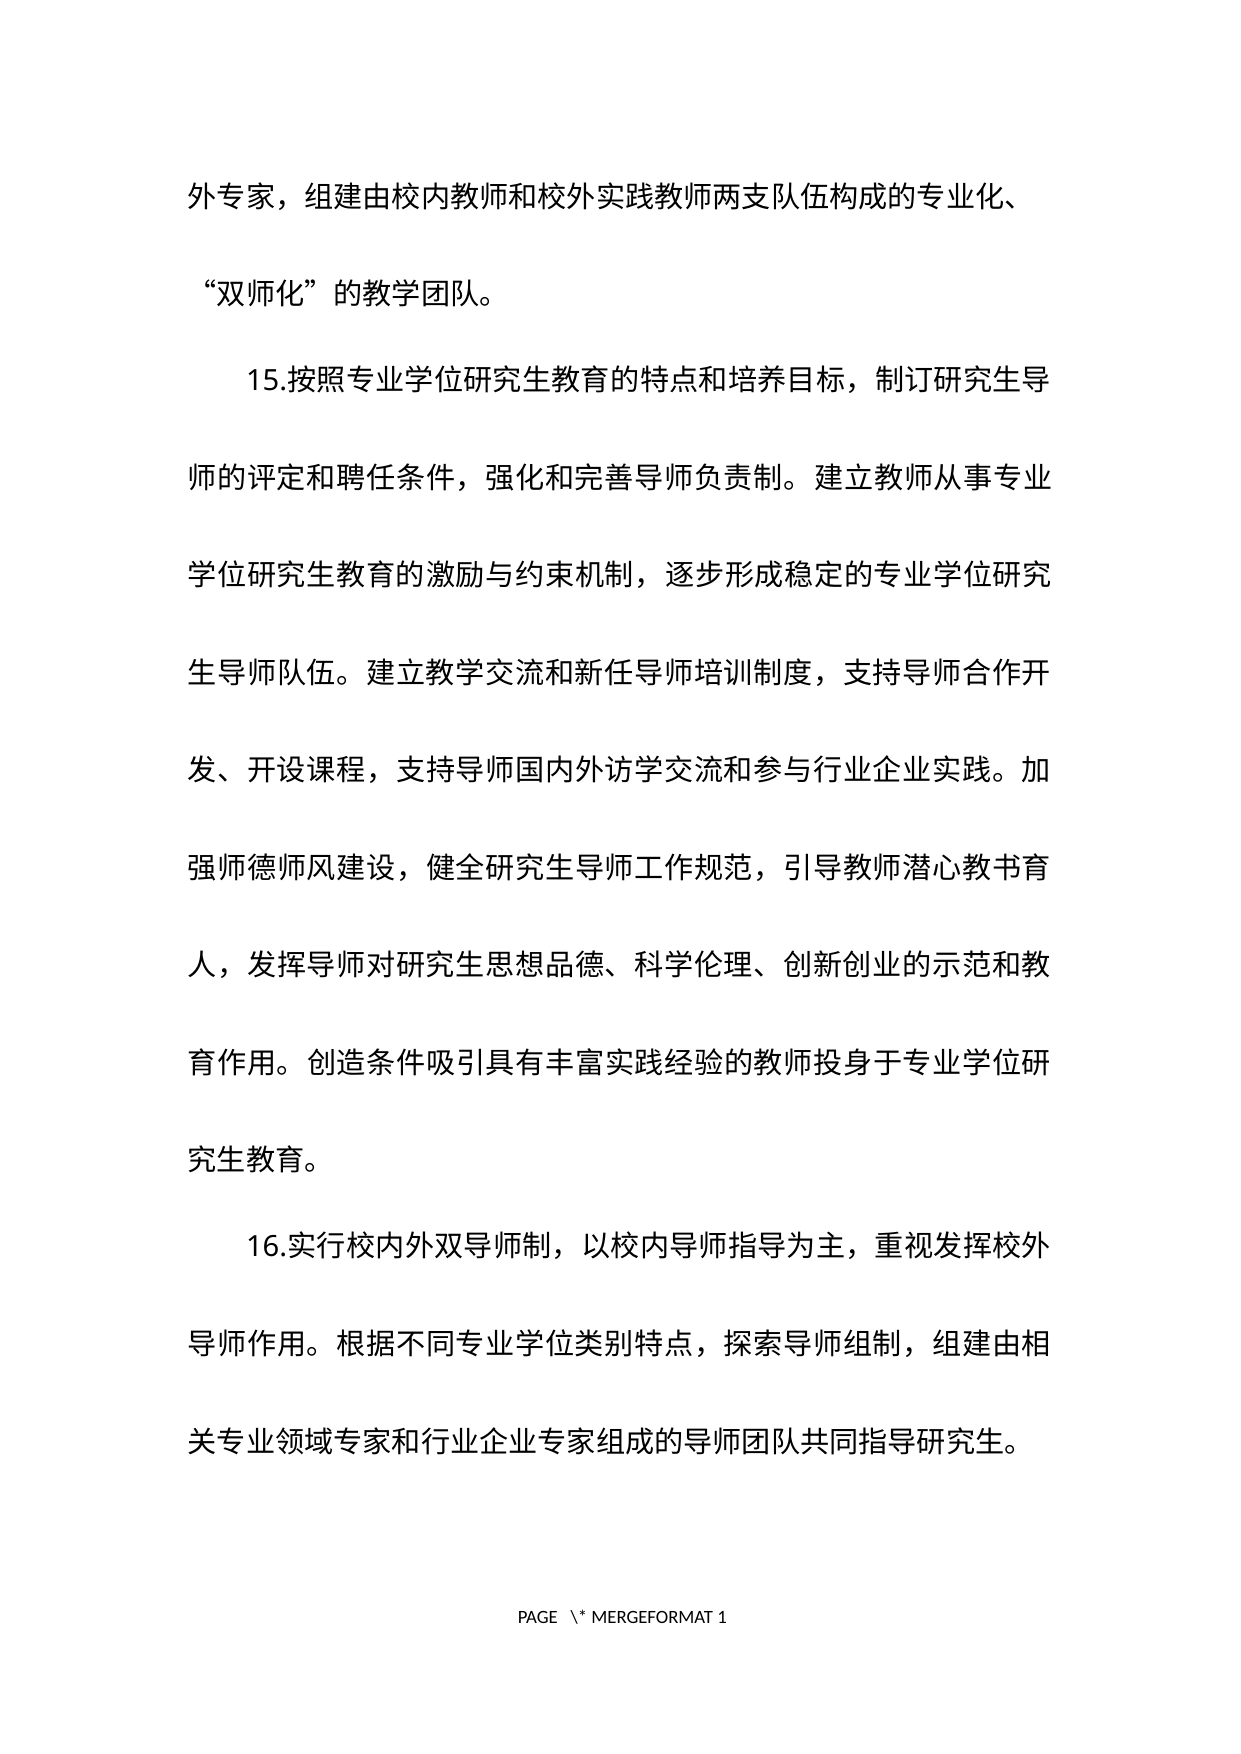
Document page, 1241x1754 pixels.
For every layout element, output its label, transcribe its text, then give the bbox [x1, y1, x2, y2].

text 16.实行校内外双导师制，以校内导师指导为主，重视发挥校外导师作用。根据不同专业学位类别特点，探索导师组制，组建由相关专业领域专家和行业企业专家组成的导师团队共同指导研究生。 [187, 1212, 1053, 1472]
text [187, 162, 1053, 324]
text 15.按照专业学位研究生教育的特点和培养目标，制订研究生导师的评定和聘任条件，强化和完善导师负责制。建立教师从事专业学位研究生教育的激励与约束机制，逐步形成稳定的专业学位研究生导师队伍。建立教学交流和新任导师培训制度，支持导师合作开发、开设课程，支持导师国内外访学交流和参与行业企业实践。加强师德师风建设，健全研究生导师工作规范，引导教师潜心教书育人，发挥导师对研究生思想品德、科学伦理、创新创业的示范和教育作用。创造条件吸引具有丰富实践经验的教师投身于专业学位研究生教育。 [187, 346, 1053, 1191]
